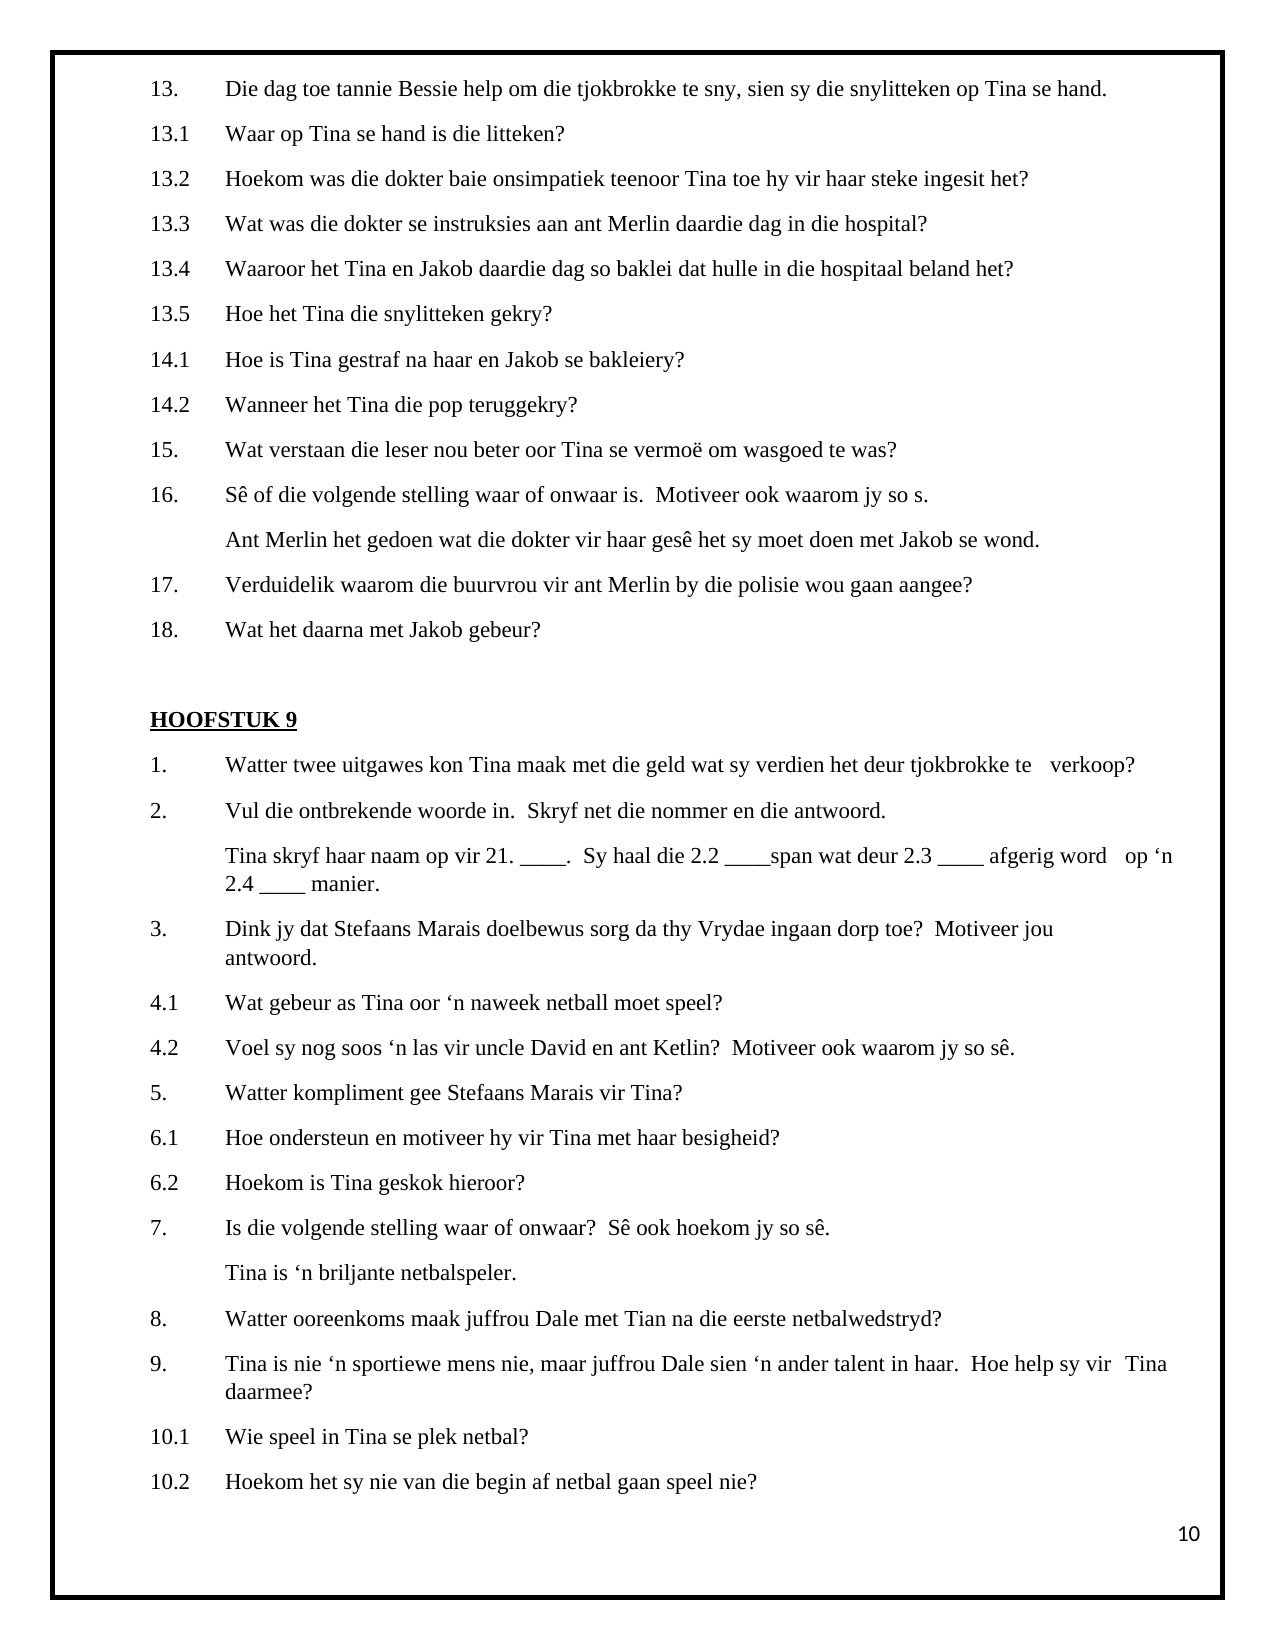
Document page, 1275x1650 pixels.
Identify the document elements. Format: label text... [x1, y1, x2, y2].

text 18. Wat het daarna met Jakob gebeur? [150, 616, 1200, 643]
text 3. Dink jy dat Stefaans Marais doelbewus sorg da thy Vrydae ingaan dorp toe? Motiveer jou antwoord. [150, 915, 1200, 970]
text 14.2 Wanneer het Tina die pop teruggekry? [150, 391, 1200, 417]
text 13.1 Waar op Tina se hand is die litteken? [150, 120, 1200, 146]
text 17. Verduidelik waarom die buurvrou vir ant Merlin by die polisie wou gaan aangee? [150, 571, 1200, 597]
text 6.1 Hoe ondersteun en motiveer hy vir Tina met haar besigheid? [150, 1124, 1200, 1151]
text Tina skryf haar naam op vir 21. ____. Sy haal die 2.2 ____span wat deur 2.3 ____ afgerig word op ‘n 2.4 ____ manier. [150, 842, 1200, 897]
text 13.3 Wat was die dokter se instruksies aan ant Merlin daardie dag in die hospital? [150, 210, 1200, 237]
text 4.1 Wat gebeur as Tina oor ‘n naweek netball moet speel? [150, 989, 1200, 1015]
text Ant Merlin het gedoen wat die dokter vir haar gesê het sy moet doen met Jakob se wond. [150, 526, 1200, 552]
text 13.4 Waaroor het Tina en Jakob daardie dag so baklei dat hulle in die hospitaal beland het? [150, 255, 1200, 282]
text 2. Vul die ontbrekende woorde in. Skryf net die nommer en die antwoord. [150, 797, 1200, 823]
text 9. Tina is nie ‘n sportiewe mens nie, maar juffrou Dale sien ‘n ander talent in haar. Hoe help sy vir Tina daarmee? [150, 1350, 1200, 1404]
text 13.2 Hoekom was die dokter baie onsimpatiek teenoor Tina toe hy vir haar steke ingesit het? [150, 165, 1200, 192]
text 5. Watter kompliment gee Stefaans Marais vir Tina? [150, 1079, 1200, 1105]
text 14.1 Hoe is Tina gestraf na haar en Jakob se bakleiery? [150, 346, 1200, 372]
text HOOFSTUK 9 [150, 706, 1200, 733]
text Tina is ‘n briljante netbalspeler. [150, 1259, 1200, 1286]
text 16. Sê of die volgende stelling waar of onwaar is. Motiveer ook waarom jy so s. [150, 481, 1200, 507]
text 4.2 Voel sy nog soos ‘n las vir uncle David en ant Ketlin? Motiveer ook waarom jy so sê. [150, 1034, 1200, 1060]
text 8. Watter ooreenkoms maak juffrou Dale met Tian na die eerste netbalwedstryd? [150, 1304, 1200, 1331]
text 13. Die dag toe tannie Bessie help om die tjokbrokke te sny, sien sy die snylitteken op Tina se hand. [150, 75, 1200, 101]
text 10.1 Wie speel in Tina se plek netbal? [150, 1423, 1200, 1449]
text 10.2 Hoekom het sy nie van die begin af netbal gaan speel nie? [150, 1468, 1200, 1495]
text 6.2 Hoekom is Tina geskok hieroor? [150, 1169, 1200, 1196]
text 13.5 Hoe het Tina die snylitteken gekry? [150, 301, 1200, 327]
text 7. Is die volgende stelling waar of onwaar? Sê ook hoekom jy so sê. [150, 1214, 1200, 1241]
text 1. Watter twee uitgawes kon Tina maak met die geld wat sy verdien het deur tjokbrokke te verkoop? [150, 752, 1200, 778]
text 15. Wat verstaan die leser nou beter oor Tina se vermoë om wasgoed te was? [150, 436, 1200, 462]
